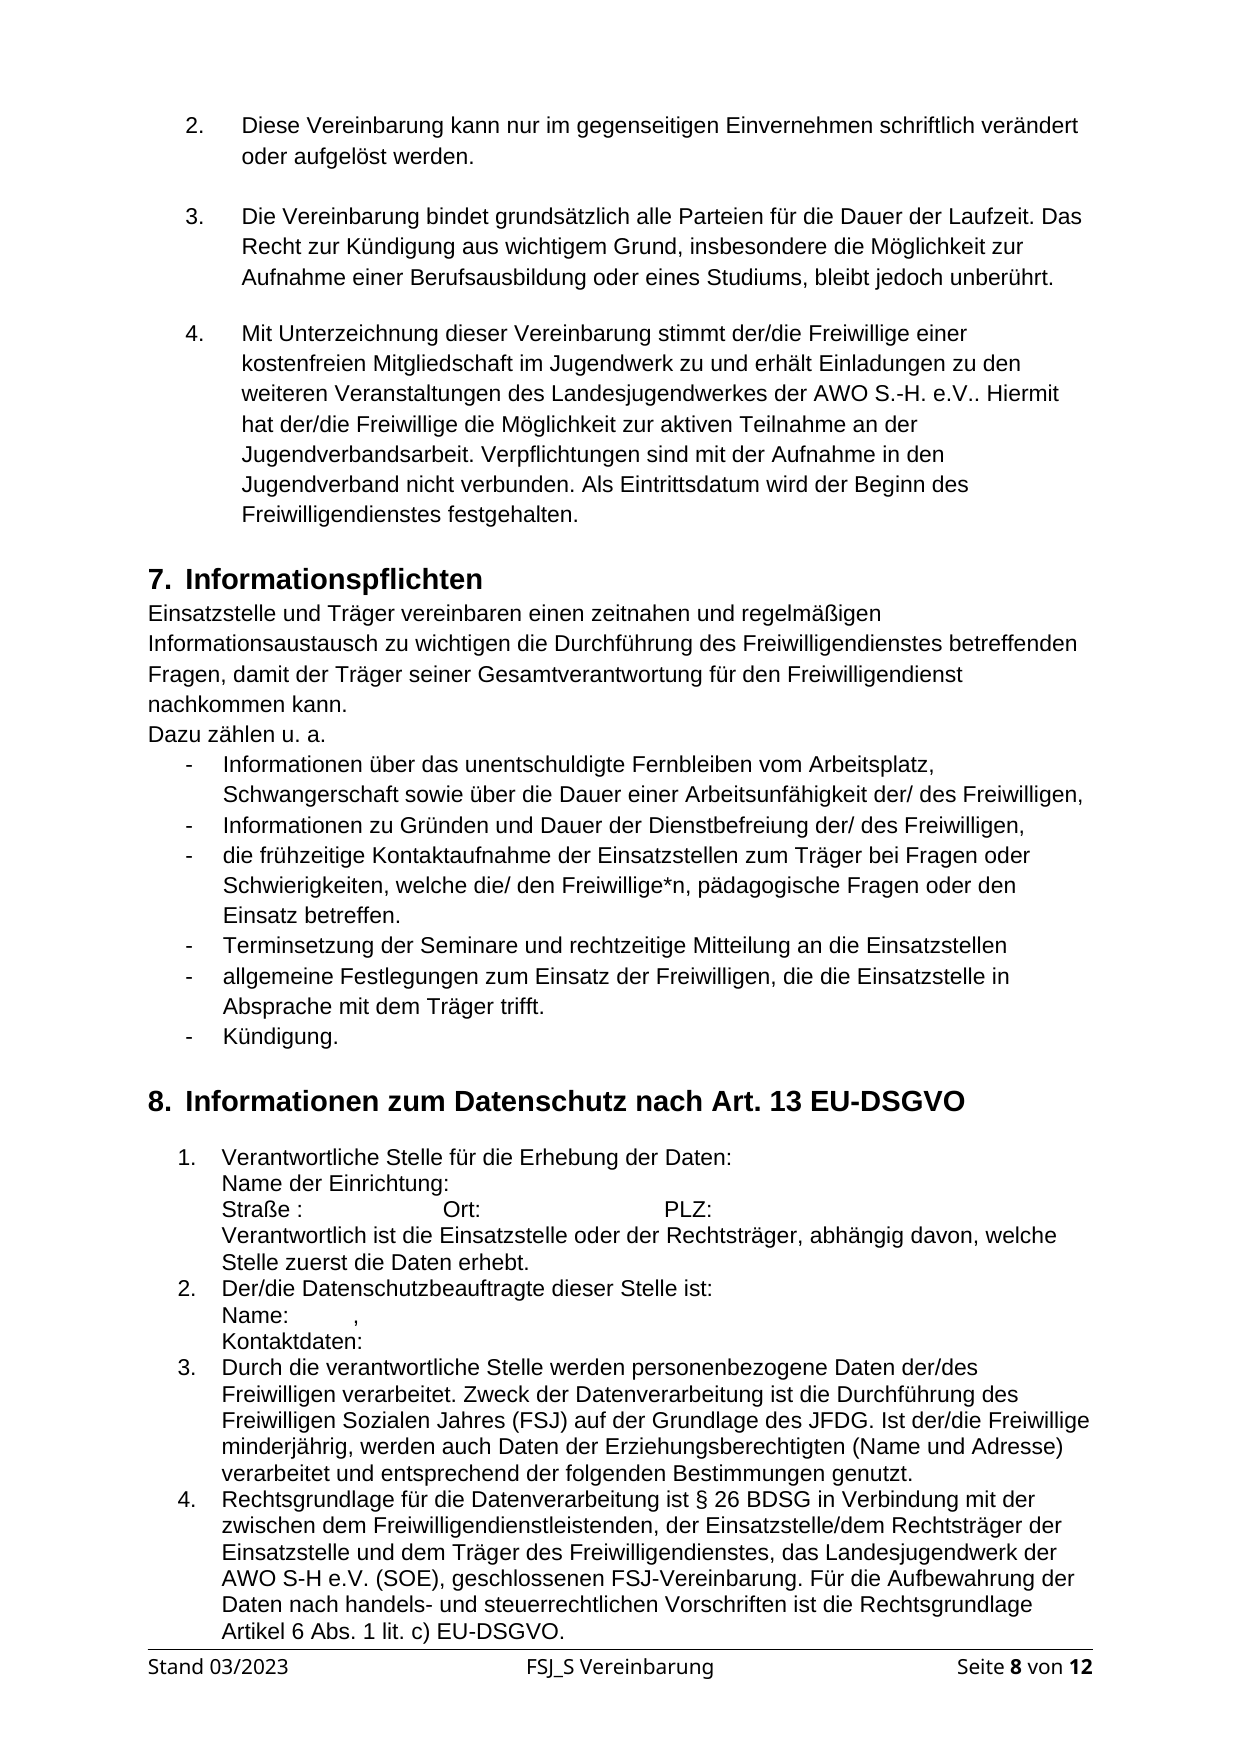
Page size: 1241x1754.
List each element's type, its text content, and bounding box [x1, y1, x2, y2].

list Informationen zum Datenschutz nach Art. 13 EU-DSGVO [148, 1083, 1093, 1117]
list Name der Einrichtung: [221, 1170, 1093, 1196]
list Informationspflichten [148, 562, 1093, 595]
list Informationen zu Gründen und Dauer der Dienstbefreiung der/ des Freiwilligen, [185, 812, 1093, 838]
list allgemeine Festlegungen zum Einsatz der Freiwilligen, die die Einsatzstelle in Absprache mit dem Träger trifft. [185, 963, 1093, 1019]
list Informationen über das unentschuldigte Fernbleiben vom Arbeitsplatz, Schwangerschaft sowie über die Dauer einer Arbeitsunfähigkeit der/ des Freiwilligen, [185, 751, 1093, 808]
list Kündigung. [185, 1023, 1093, 1049]
text Dazu zählen u. a. [148, 721, 1093, 747]
list Die Vereinbarung bindet grundsätzlich alle Parteien für die Dauer der Laufzeit. Das Recht zur Kündigung aus wichtigem Grund, insbesondere die Möglichkeit zur Aufnahme einer Berufsausbildung oder eines Studiums, bleibt jedoch unberührt. [185, 203, 1093, 290]
list Mit Unterzeichnung dieser Vereinbarung stimmt der/die Freiwillige einer kostenfreien Mitgliedschaft im Jugendwerk zu und erhält Einladungen zu den weiteren Veranstaltungen des Landesjugendwerkes der AWO S.-H. e.V.. Hiermit hat der/die Freiwillige die Möglichkeit zur aktiven Teilnahme an der Jugendverbandsarbeit. Verpflichtungen sind mit der Aufnahme in den Jugendverband nicht verbunden. Als Eintrittsdatum wird der Beginn des Freiwilligendienstes festgehalten. [185, 320, 1093, 528]
text Einsatzstelle und Träger vereinbaren einen zeitnahen und regelmäßigen Informationsaustausch zu wichtigen die Durchführung des Freiwilligendienstes betreffenden Fragen, damit der Träger seiner Gesamtverantwortung für den Freiwilligendienst nachkommen kann. [148, 600, 1093, 717]
list Rechtsgrundlage für die Datenverarbeitung ist § 26 BDSG in Verbindung mit der zwischen dem Freiwilligendienstleistenden, der Einsatzstelle/dem Rechtsträger der Einsatzstelle und dem Träger des Freiwilligendienstes, das Landesjugendwerk der AWO S-H e.V. (SOE), geschlossenen FSJ-Vereinbarung. Für die Aufbewahrung der Daten nach handels- und steuerrechtlichen Vorschriften ist die Rechtsgrundlage Artikel 6 Abs. 1 lit. c) EU-DSGVO. [177, 1486, 1093, 1644]
list Der/die Datenschutzbeauftragte dieser Stelle ist: [177, 1275, 1093, 1302]
list Name: , [221, 1302, 1093, 1328]
list Diese Vereinbarung kann nur im gegenseitigen Einvernehmen schriftlich verändert oder aufgelöst werden. [185, 112, 1093, 169]
list Straße : Ort: PLZ: [221, 1196, 1093, 1222]
list Terminsetzung der Seminare und rechtzeitige Mitteilung an die Einsatzstellen [185, 932, 1093, 959]
list Kontaktdaten: [221, 1328, 1093, 1354]
list die frühzeitige Kontaktaufnahme der Einsatzstellen zum Träger bei Fragen oder Schwierigkeiten, welche die/ den Freiwillige*n, pädagogische Fragen oder den Einsatz betreffen. [185, 842, 1093, 929]
list Verantwortliche Stelle für die Erhebung der Daten: [177, 1143, 1093, 1170]
list Durch die verantwortliche Stelle werden personenbezogene Daten der/des Freiwilligen verarbeitet. Zweck der Datenverarbeitung ist die Durchführung des Freiwilligen Sozialen Jahres (FSJ) auf der Grundlage des JFDG. Ist der/die Freiwillige minderjährig, werden auch Daten der Erziehungsberechtigten (Name und Adresse) verarbeitet und entsprechend der folgenden Bestimmungen genutzt. [177, 1354, 1093, 1486]
list Verantwortlich ist die Einsatzstelle oder der Rechtsträger, abhängig davon, welche Stelle zuerst die Daten erhebt. [221, 1222, 1093, 1275]
